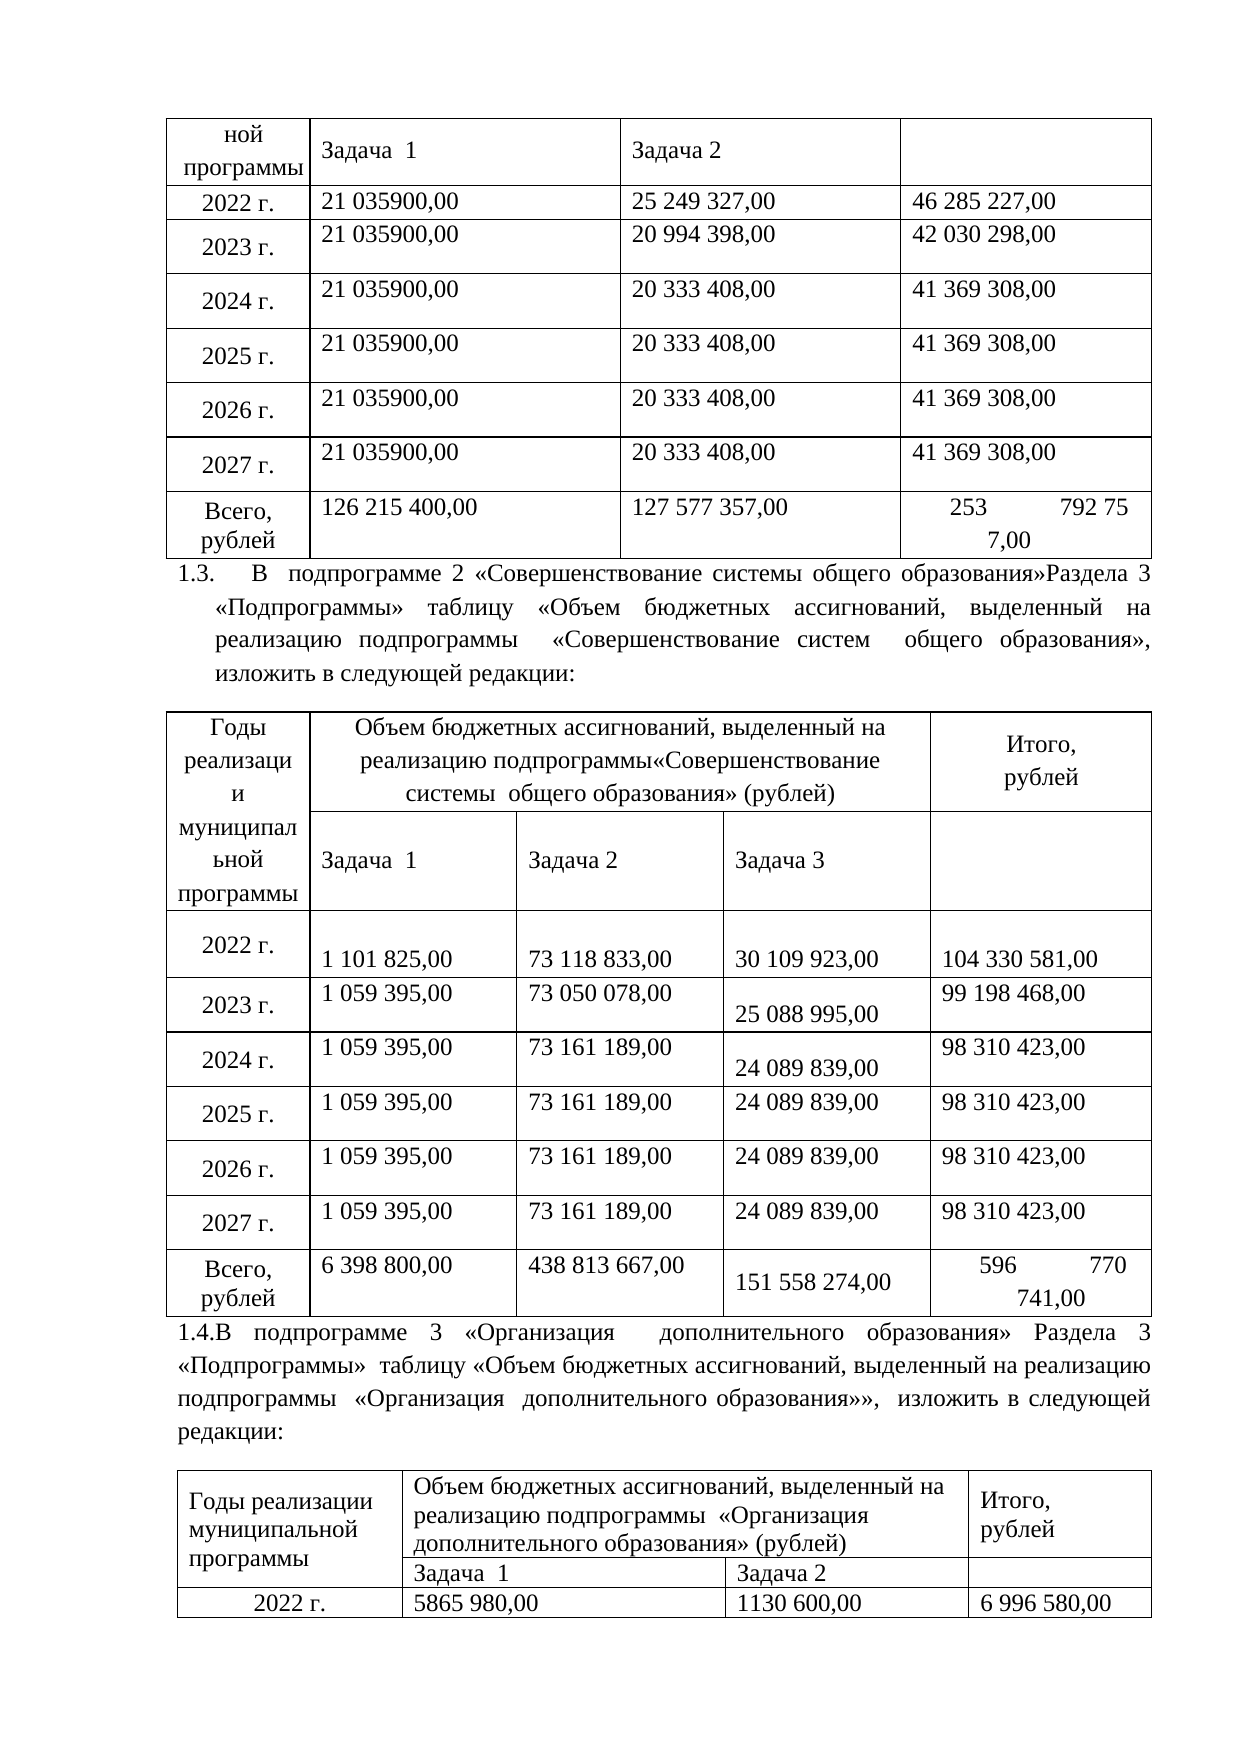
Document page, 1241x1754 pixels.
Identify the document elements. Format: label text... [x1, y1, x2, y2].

table_cell 73 161 189,00 [517, 1196, 723, 1249]
table_cell 20 333 408,00 [621, 329, 900, 382]
table_cell Задача 1 [311, 812, 516, 910]
table_cell 6 996 580,00 [969, 1588, 1151, 1617]
table_cell 98 310 423,00 [931, 1087, 1151, 1140]
table_cell 73 050 078,00 [517, 978, 723, 1031]
table_cell 1 059 395,00 [311, 1196, 516, 1249]
table_cell 1 059 395,00 [311, 978, 516, 1031]
table_cell 41 369 308,00 [901, 383, 1151, 436]
table_cell 2024 г. [167, 274, 309, 327]
table_cell 2022 г. [167, 911, 309, 977]
table_cell Задача 2 [621, 119, 900, 185]
table_cell 41 369 308,00 [901, 329, 1151, 382]
table_cell 2022 г. [167, 186, 309, 218]
table_cell 1 101 825,00 [311, 911, 516, 977]
table_cell 99 198 468,00 [931, 978, 1151, 1031]
table_cell 2024 г. [167, 1033, 309, 1086]
table_header Объем бюджетных ассигнований, выделенный на реализацию подпрограммы «Организация дополнительного образования» (рублей) [403, 1471, 968, 1557]
table_cell 20 333 408,00 [621, 383, 900, 436]
table_cell 1 059 395,00 [311, 1141, 516, 1195]
table_cell 2023 г. [167, 978, 309, 1031]
table_cell 21 035900,00 [311, 438, 620, 491]
table_cell 151 558 274,00 [724, 1250, 930, 1316]
table_cell [931, 812, 1151, 910]
list В подпрограмме 2 «Совершенствование системы общего образования»Раздела 3 «Подпрограммы» таблицу «Объем бюджетных ассигнований, выделенный на реализацию подпрограммы «Совершенствование систем общего образования», изложить в следующей редакции: [177, 559, 1152, 686]
table_cell 30 109 923,00 [724, 911, 930, 977]
table_cell 5865 980,00 [403, 1588, 725, 1617]
table_cell 24 089 839,00 [724, 1087, 930, 1140]
table_cell 127 577 357,00 [621, 492, 900, 557]
table_cell 1 059 395,00 [311, 1033, 516, 1086]
table_cell 20 333 408,00 [621, 274, 900, 327]
table_cell 21 035900,00 [311, 274, 620, 327]
table_cell Всего, рублей [167, 492, 309, 557]
table_cell 2027 г. [167, 1196, 309, 1249]
table_cell 20 994 398,00 [621, 220, 900, 273]
table_cell 770 741,00 [931, 1250, 1151, 1316]
table_cell 21 035900,00 [311, 186, 620, 218]
table_cell 21 035900,00 [311, 383, 620, 436]
table_cell 24 089 839,00 [724, 1141, 930, 1195]
table_cell [901, 119, 1151, 185]
table_cell 73 161 189,00 [517, 1033, 723, 1086]
table_cell 21 035900,00 [311, 220, 620, 273]
table_cell 73 161 189,00 [517, 1141, 723, 1195]
table_cell [969, 1558, 1151, 1587]
table_cell 25 249 327,00 [621, 186, 900, 218]
table_header Объем бюджетных ассигнований, выделенный на реализацию подпрограммы«Совершенствование системы общего образования» (рублей) [311, 713, 930, 811]
table_cell 438 813 667,00 [517, 1250, 723, 1316]
table_cell 126 215 400,00 [311, 492, 620, 557]
table_cell 41 369 308,00 [901, 274, 1151, 327]
text 1.4.В подпрограмме 3 «Организация дополнительного образования» Раздела 3 «Подпрограммы» таблицу «Объем бюджетных ассигнований, выделенный на реализацию подпрограммы «Организация дополнительного образования»», изложить в следующей редакции: [177, 1317, 1152, 1445]
table_cell 42 030 298,00 [901, 220, 1151, 273]
table_cell 1130 600,00 [726, 1588, 968, 1617]
table_cell 20 333 408,00 [621, 438, 900, 491]
table_cell Задача 1 [403, 1558, 725, 1587]
table_cell 98 310 423,00 [931, 1141, 1151, 1195]
table_header Годы реализации муниципальной программы [178, 1471, 402, 1587]
table_cell Всего, рублей [167, 1250, 309, 1316]
table_cell 2027 г. [167, 438, 309, 491]
table_header Итого, рублей [931, 713, 1151, 811]
table_cell 2026 г. [167, 383, 309, 436]
table_cell 25 088 995,00 [724, 978, 930, 1031]
table_cell 24 089 839,00 [724, 1196, 930, 1249]
table_cell 21 035900,00 [311, 329, 620, 382]
table_cell 24 089 839,00 [724, 1033, 930, 1086]
table_cell 6 398 800,00 [311, 1250, 516, 1316]
table_cell 41 369 308,00 [901, 438, 1151, 491]
table_cell 2022 г. [178, 1588, 402, 1617]
table_cell 1 059 395,00 [311, 1087, 516, 1140]
table_cell 46 285 227,00 [901, 186, 1151, 218]
table_header Годы реализации муниципальной программы [167, 713, 309, 910]
table_cell 73 161 189,00 [517, 1087, 723, 1140]
table_cell 2023 г. [167, 220, 309, 273]
table_cell 104 330 581,00 [931, 911, 1151, 977]
table_header Итого, рублей [969, 1471, 1151, 1557]
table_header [167, 119, 309, 185]
table_cell 73 118 833,00 [517, 911, 723, 977]
table_cell Задача 3 [724, 812, 930, 910]
table_cell 98 310 423,00 [931, 1033, 1151, 1086]
table_cell 2026 г. [167, 1141, 309, 1195]
table_cell Задача 1 [311, 119, 620, 185]
table_cell 792 757,00 [901, 492, 1151, 557]
table_cell 98 310 423,00 [931, 1196, 1151, 1249]
table_cell Задача 2 [726, 1558, 968, 1587]
table_cell 2025 г. [167, 1087, 309, 1140]
table_cell Задача 2 [517, 812, 723, 910]
table_cell 2025 г. [167, 329, 309, 382]
